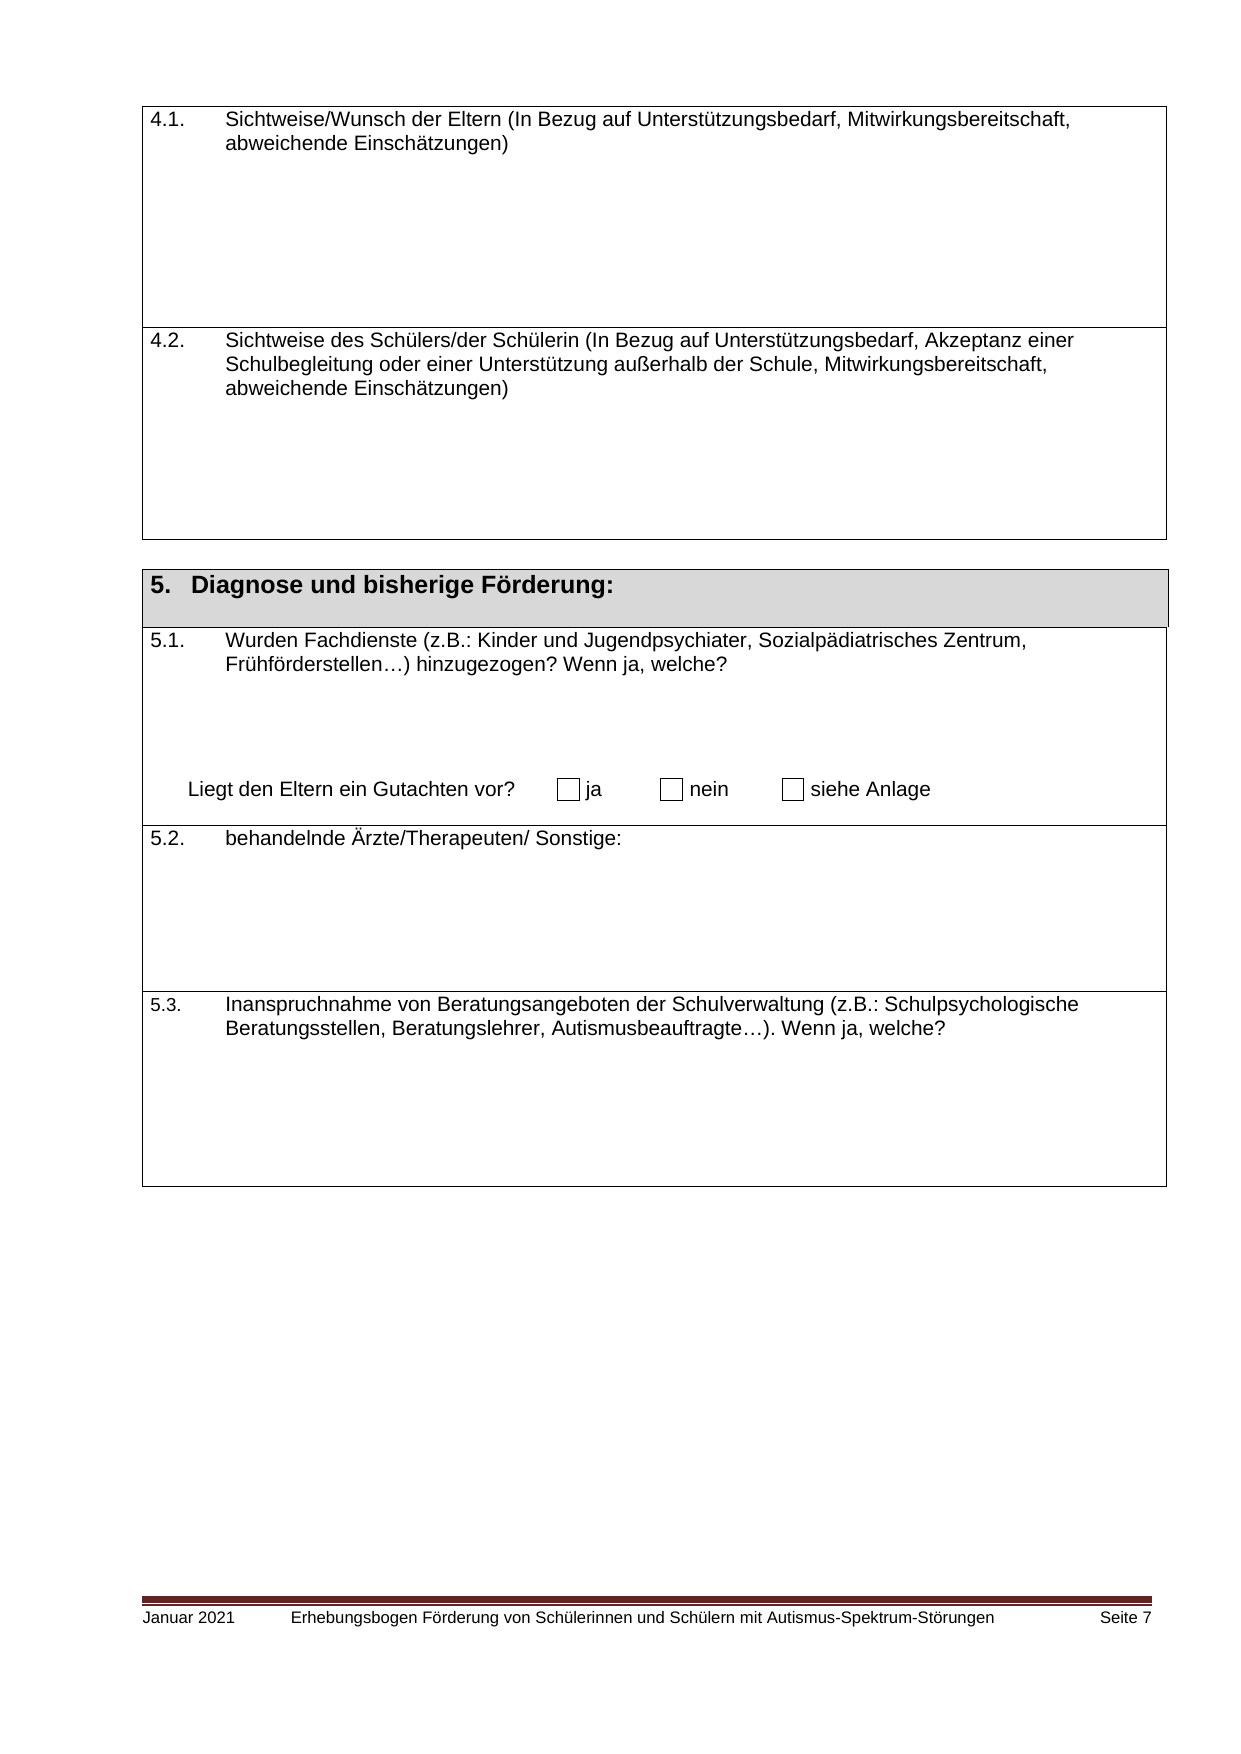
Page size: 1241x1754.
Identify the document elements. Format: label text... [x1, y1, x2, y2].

table_header Diagnose und bisherige Förderung: [143, 570, 1168, 627]
table_cell Sichtweise des Schülers/der Schülerin (In Bezug auf Unterstützungsbedarf, Akzeptanz einer Schulbegleitung oder einer Unterstützung außerhalb der Schule, Mitwirkungsbereitschaft, abweichende Einschätzungen) [143, 328, 1166, 539]
table_cell Wurden Fachdienste (z.B.: Kinder und Jugendpsychiater, Sozialpädiatrisches Zentrum, Frühförderstellen…) hinzugezogen? Wenn ja, welche? Liegt den Eltern ein Gutachten vor? ja nein siehe Anlage [143, 628, 1166, 825]
table_cell behandelnde Ärzte/Therapeuten/ Sonstige: [143, 826, 1166, 991]
table_cell Inanspruchnahme von Beratungsangeboten der Schulverwaltung (z.B.: Schulpsychologische Beratungsstellen, Beratungslehrer, Autismusbeauftragte…). Wenn ja, welche? [143, 992, 1166, 1186]
table_cell Sichtweise/Wunsch der Eltern (In Bezug auf Unterstützungsbedarf, Mitwirkungsbereitschaft, abweichende Einschätzungen) [143, 107, 1166, 327]
